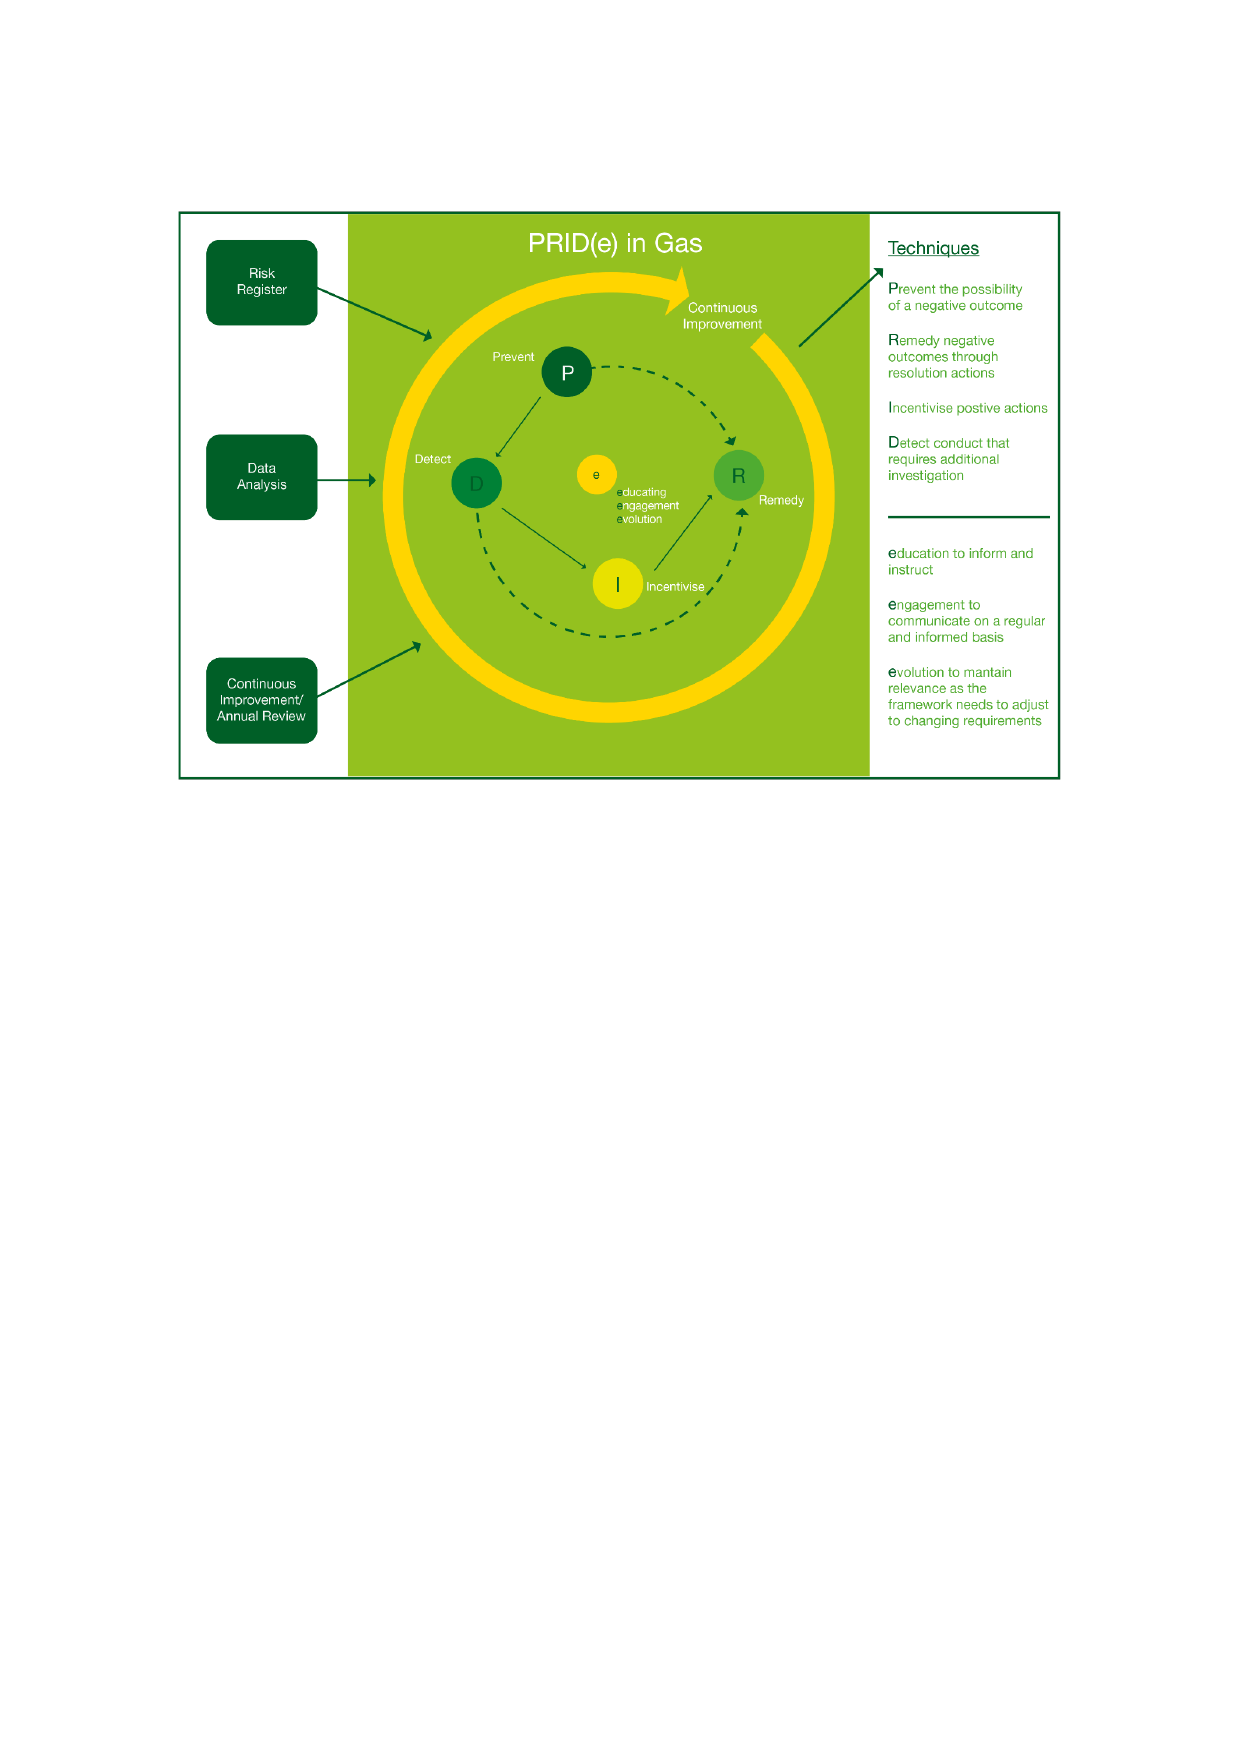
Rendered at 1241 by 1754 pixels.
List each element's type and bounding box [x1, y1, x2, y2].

picture [150, 175, 1091, 810]
